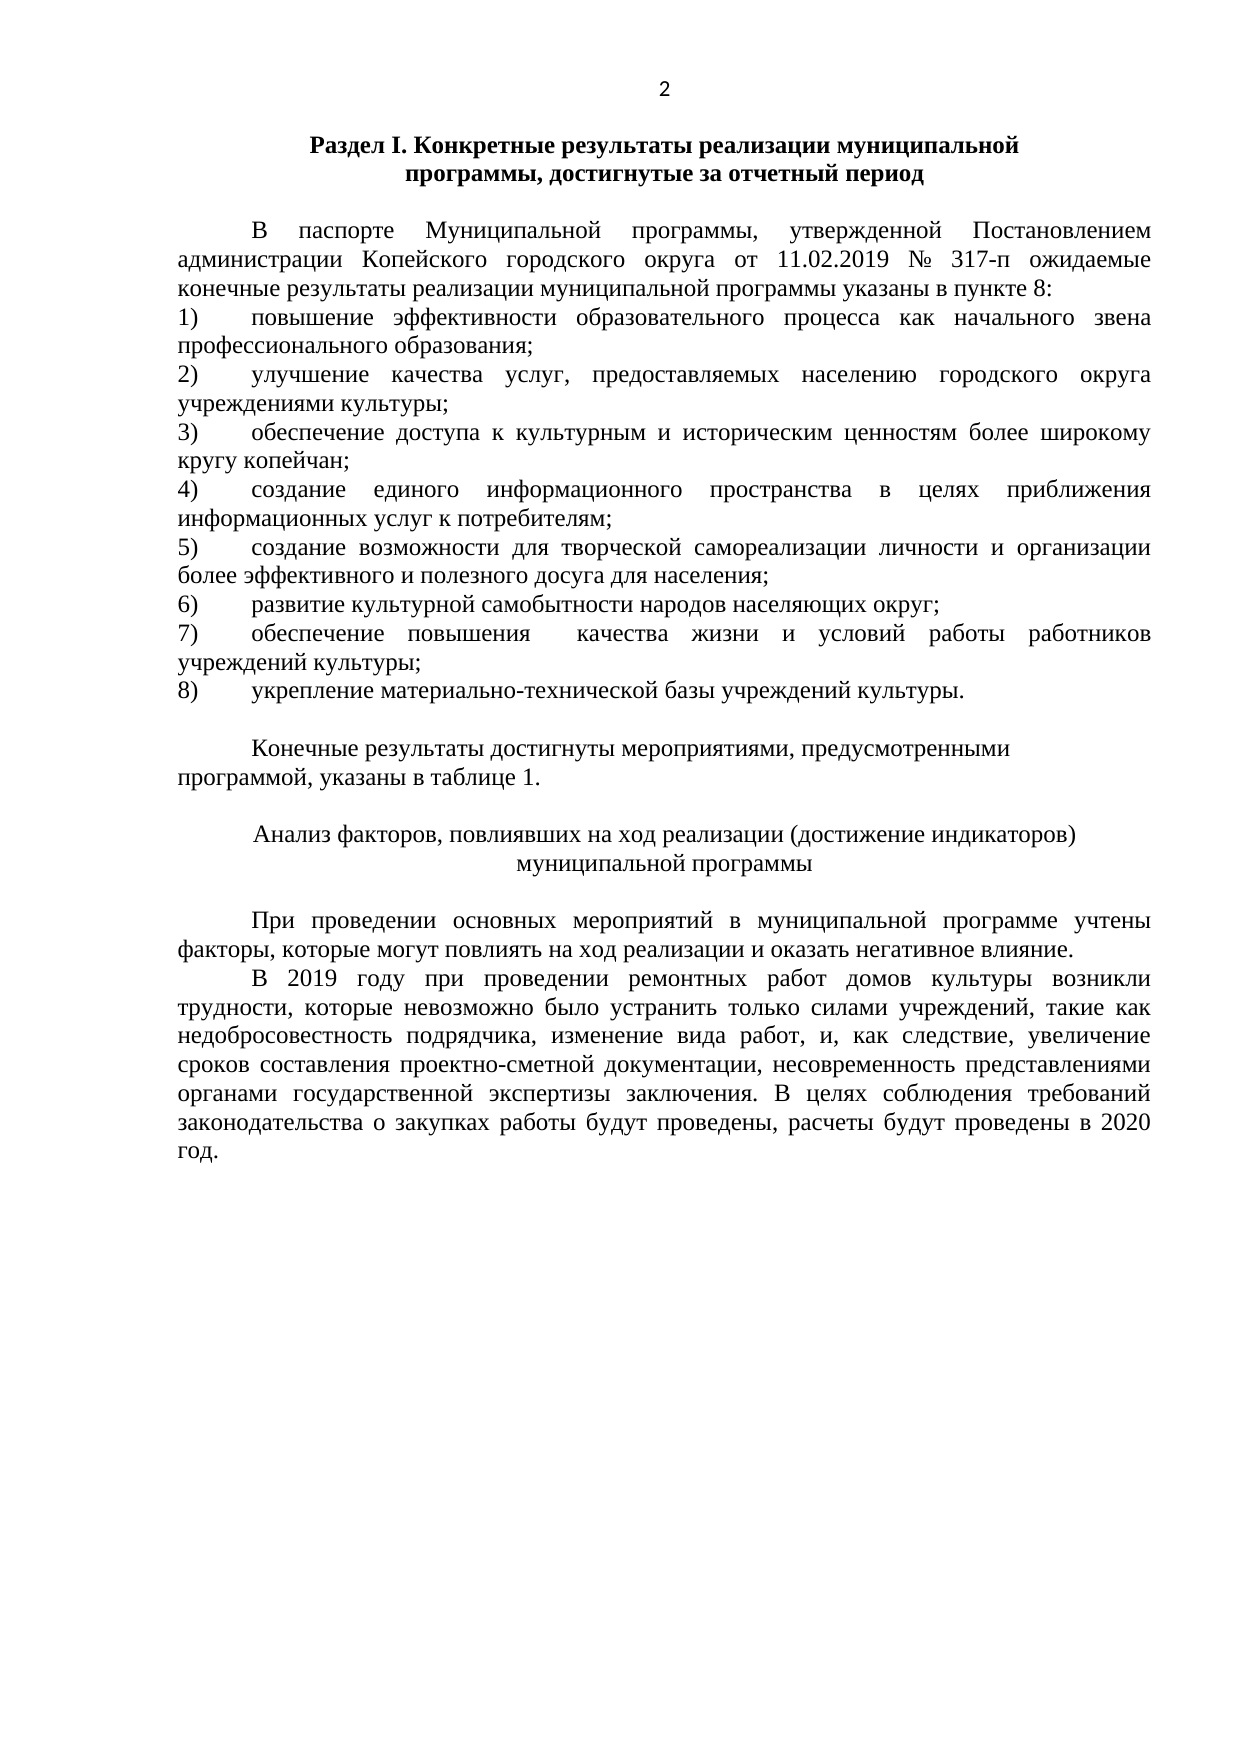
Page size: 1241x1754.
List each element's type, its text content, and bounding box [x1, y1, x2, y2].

text При проведении основных мероприятий в муниципальной программе учтены факторы, которые могут повлиять на ход реализации и оказать негативное влияние. [177, 905, 1152, 963]
text Анализ факторов, повлиявших на ход реализации (достижение индикаторов) муниципальной программы [177, 819, 1152, 877]
text В паспорте Муниципальной программы, утвержденной Постановлением администрации Копейского городского округа от 11.02.2019 № 317-п ожидаемые конечные результаты реализации муниципальной программы указаны в пункте 8: [177, 215, 1152, 302]
list повышение эффективности образовательного процесса как начального звена профессионального образования; [177, 302, 1152, 359]
list создание единого информационного пространства в целях приближения информационных услуг к потребителям; [177, 474, 1152, 532]
text программы, достигнутые за отчетный период [177, 158, 1152, 187]
text Конечные результаты достигнуты мероприятиями, предусмотренными программой, указаны в таблице 1. [177, 733, 1152, 790]
list развитие культурной самобытности народов населяющих округ; [177, 589, 1152, 618]
list обеспечение повышения качества жизни и условий работы работников учреждений культуры; [177, 618, 1152, 675]
list улучшение качества услуг, предоставляемых населению городского округа учреждениями культуры; [177, 359, 1152, 417]
text В 2019 году при проведении ремонтных работ домов культуры возникли трудности, которые невозможно было устранить только силами учреждений, такие как недобросовестность подрядчика, изменение вида работ, и, как следствие, увеличение сроков составления проектно-сметной документации, несовременность представлениями органами государственной экспертизы заключения. В целях соблюдения требований законодательства о закупках работы будут проведены, расчеты будут проведены в 2020 год. [177, 963, 1152, 1164]
text Раздел I. Конкретные результаты реализации муниципальной [177, 130, 1152, 158]
list обеспечение доступа к культурным и историческим ценностям более широкому кругу копейчан; [177, 417, 1152, 474]
list создание возможности для творческой самореализации личности и организации более эффективного и полезного досуга для населения; [177, 532, 1152, 589]
list укрепление материально-технической базы учреждений культуры. [177, 675, 1152, 704]
